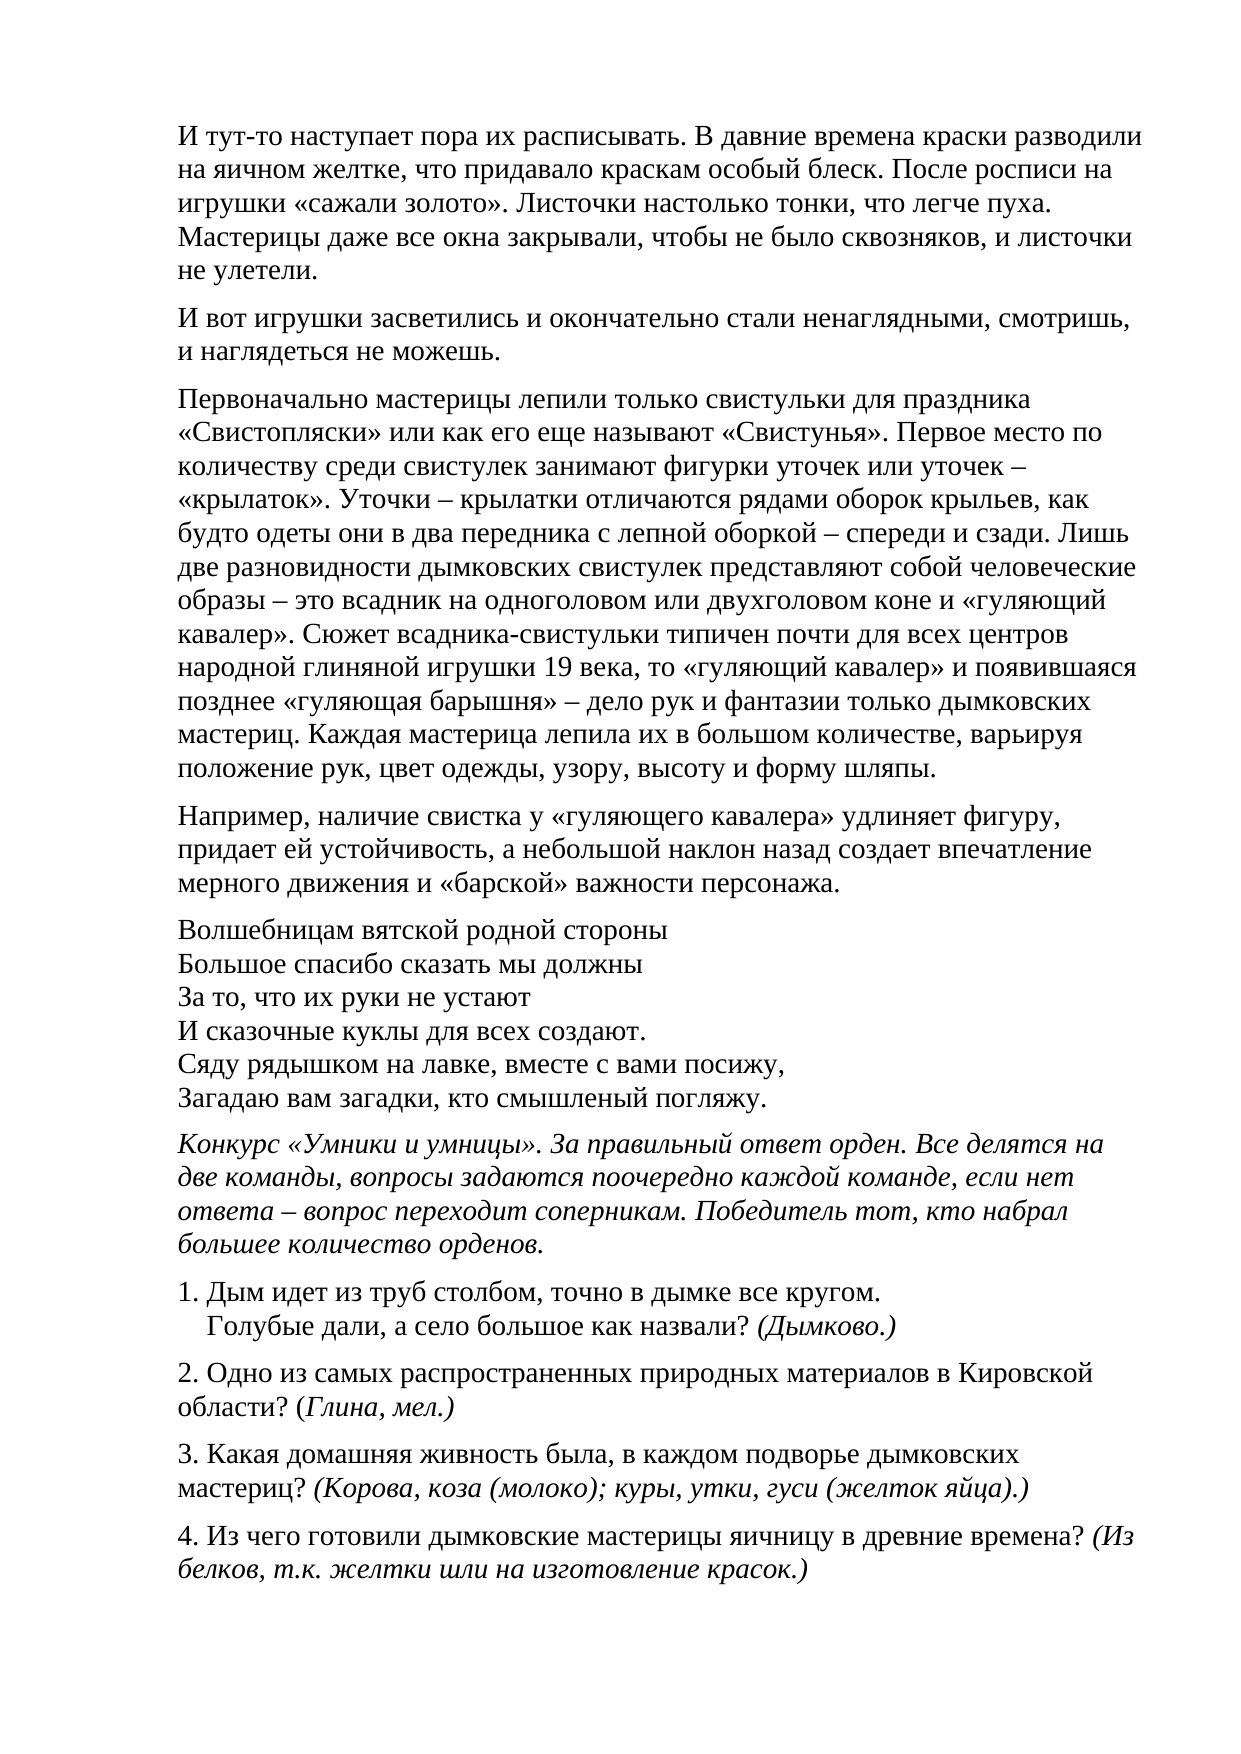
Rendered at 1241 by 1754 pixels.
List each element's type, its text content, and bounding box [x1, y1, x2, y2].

text Первоначально мастерицы лепили только свистульки для праздника «Свистопляски» или как его еще называют «Свистунья». Первое место по количеству среди свистулек занимают фигурки уточек или уточек – «крылаток». Уточки – крылатки отличаются рядами оборок крыльев, как будто одеты они в два передника с лепной оборкой – спереди и сзади. Лишь две разновидности дымковских свистулек представляют собой человеческие образы – это всадник на одноголовом или двухголовом коне и «гуляющий кавалер». Сюжет всадника-свистульки типичен почти для всех центров народной глиняной игрушки 19 века, то «гуляющий кавалер» и появившаяся позднее «гуляющая барышня» – дело рук и фантазии только дымковских мастериц. Каждая мастерица лепила их в большом количестве, варьируя положение рук, цвет одежды, узору, высоту и форму шляпы. [177, 381, 1152, 783]
text 4. Из чего готовили дымковские мастерицы яичницу в древние времена? (Из белков, т.к. желтки шли на изготовление красок.) [177, 1518, 1152, 1585]
text Например, наличие свистка у «гуляющего кавалера» удлиняет фигуру, придает ей устойчивость, а небольшой наклон назад создает впечатление мерного движения и «барской» важности персонажа. [177, 798, 1152, 898]
text Волшебницам вятской родной стороны Большое спасибо сказать мы должны За то, что их руки не устают И сказочные куклы для всех создают. [177, 912, 1152, 1046]
text 1. Дым идет из труб столбом, точно в дымке все кругом. Голубые дали, а село большое как назвали? (Дымково.) [177, 1274, 1152, 1341]
text 3. Какая домашняя живность была, в каждом подворье дымковских мастериц? (Корова, коза (молоко); куры, утки, гуси (желток яйца).) [177, 1437, 1152, 1504]
text И тут-то наступает пора их расписывать. В давние времена краски разводили на яичном желтке, что придавало краскам особый блеск. После росписи на игрушки «сажали золото». Листочки настолько тонки, что легче пуха. Мастерицы даже все окна закрывали, чтобы не было сквозняков, и листочки не улетели. [177, 118, 1152, 286]
text 2. Одно из самых распространенных природных материалов в Кировской области? (Глина, мел.) [177, 1355, 1152, 1422]
text Сяду рядышком на лавке, вместе с вами посижу, Загадаю вам загадки, кто смышленый погляжу. [177, 1046, 1152, 1113]
text И вот игрушки засветились и окончательно стали ненаглядными, смотришь, и наглядеться не можешь. [177, 300, 1152, 367]
text Конкурс «Умники и умницы». За правильный ответ орден. Все делятся на две команды, вопросы задаются поочередно каждой команде, если нет ответа – вопрос переходит соперникам. Победитель тот, кто набрал большее количество орденов. [177, 1126, 1152, 1260]
